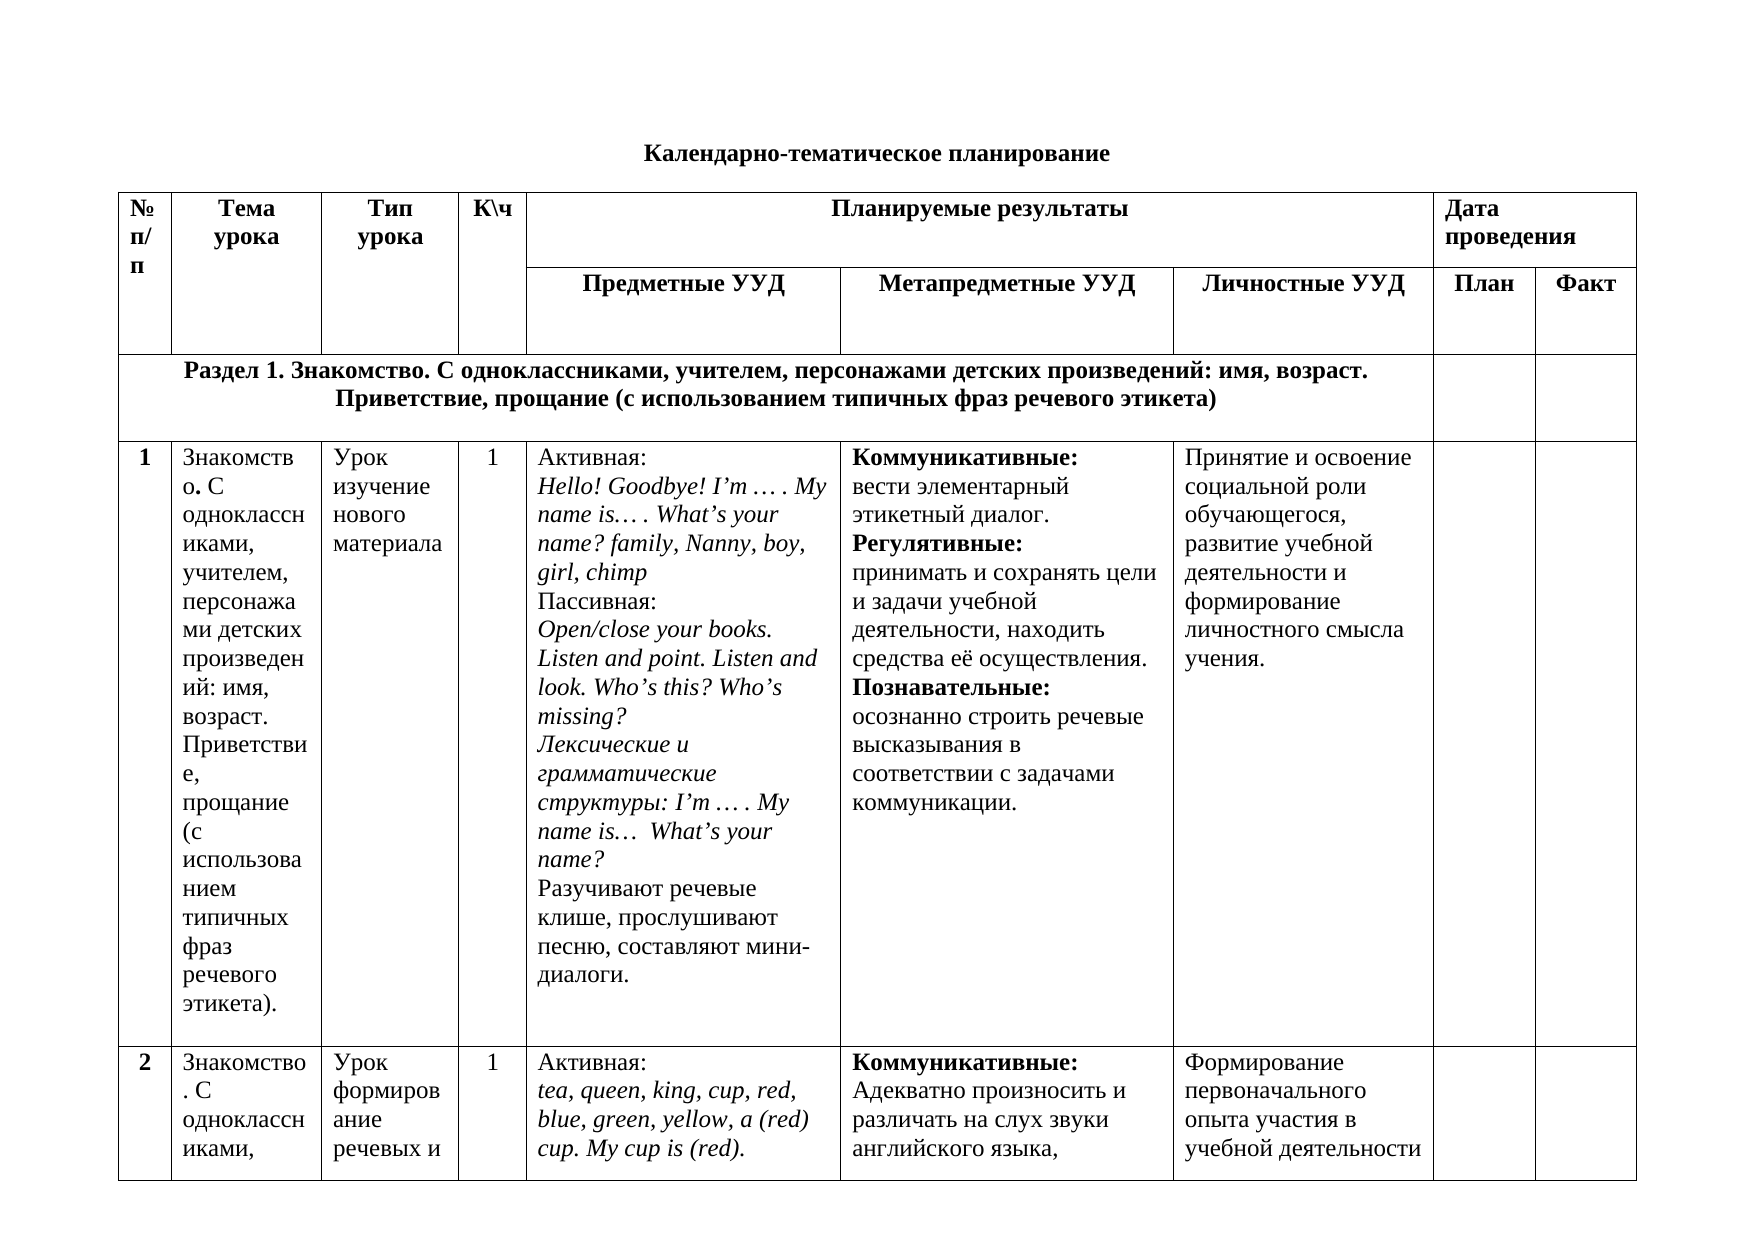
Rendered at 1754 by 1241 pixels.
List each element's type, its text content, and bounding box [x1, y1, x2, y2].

table_cell [1536, 355, 1636, 441]
table_cell Знакомство. С одноклассниками, учителем, персонажами детских произведений: имя, возраст. Приветствие, прощание (с использованием типичных фраз речевого этикета). [172, 442, 321, 1046]
table_cell [1536, 1047, 1636, 1180]
table_cell [1434, 442, 1535, 1046]
table_cell [1536, 442, 1636, 1046]
table_header Дата проведения [1434, 193, 1636, 267]
table_cell Активная: Hello! Goodbye! I’m … . My name is… . What’s your name? family, Nanny, boy, girl, chimp Пассивная: Open/close your books. Listen and point. Listen and look. Who’s this? Who’s missing? Лексические и грамматические структуры: I’m … . My name is… What’s your name? Разучивают речевые клише, прослушивают песню, составляют мини-диалоги. [527, 442, 840, 1046]
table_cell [172, 1047, 321, 1180]
table_cell Факт [1536, 268, 1636, 354]
table_header Тема урока [172, 193, 321, 354]
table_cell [841, 1047, 1173, 1180]
table_cell 1 [459, 1047, 526, 1180]
table_cell Раздел 1. Знакомство. С одноклассниками, учителем, персонажами детских произведений: имя, возраст. Приветствие, прощание (с использованием типичных фраз речевого этикета) [119, 355, 1433, 441]
table_cell 1 [459, 442, 526, 1046]
table_cell Принятие и освоение социальной роли обучающегося, развитие учебной деятельности и формирование личностного смысла учения. [1174, 442, 1433, 1046]
table_cell Предметные УУД [527, 268, 840, 354]
table_header № п/п [119, 193, 171, 354]
table_cell [1434, 355, 1535, 441]
table_cell [1434, 1047, 1535, 1180]
table_cell Личностные УУД [1174, 268, 1433, 354]
table_header Тип урока [322, 193, 458, 354]
table_cell 2 [119, 1047, 171, 1180]
table_cell Урок изучение нового материала [322, 442, 458, 1046]
table_cell 1 [119, 442, 171, 1046]
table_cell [1174, 1047, 1433, 1180]
table_header К\ч [459, 193, 526, 354]
table_cell Коммуникативные: вести элементарный этикетный диалог. Регулятивные: принимать и сохранять цели и задачи учебной деятельности, находить средства её осуществления. Познавательные: осознанно строить речевые высказывания в соответствии с задачами коммуникации. [841, 442, 1173, 1046]
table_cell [527, 1047, 840, 1180]
table_cell Метапредметные УУД [841, 268, 1173, 354]
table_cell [322, 1047, 458, 1180]
table_header Планируемые результаты [527, 193, 1433, 267]
text Календарно-тематическое планирование [118, 138, 1636, 167]
table_cell План [1434, 268, 1535, 354]
